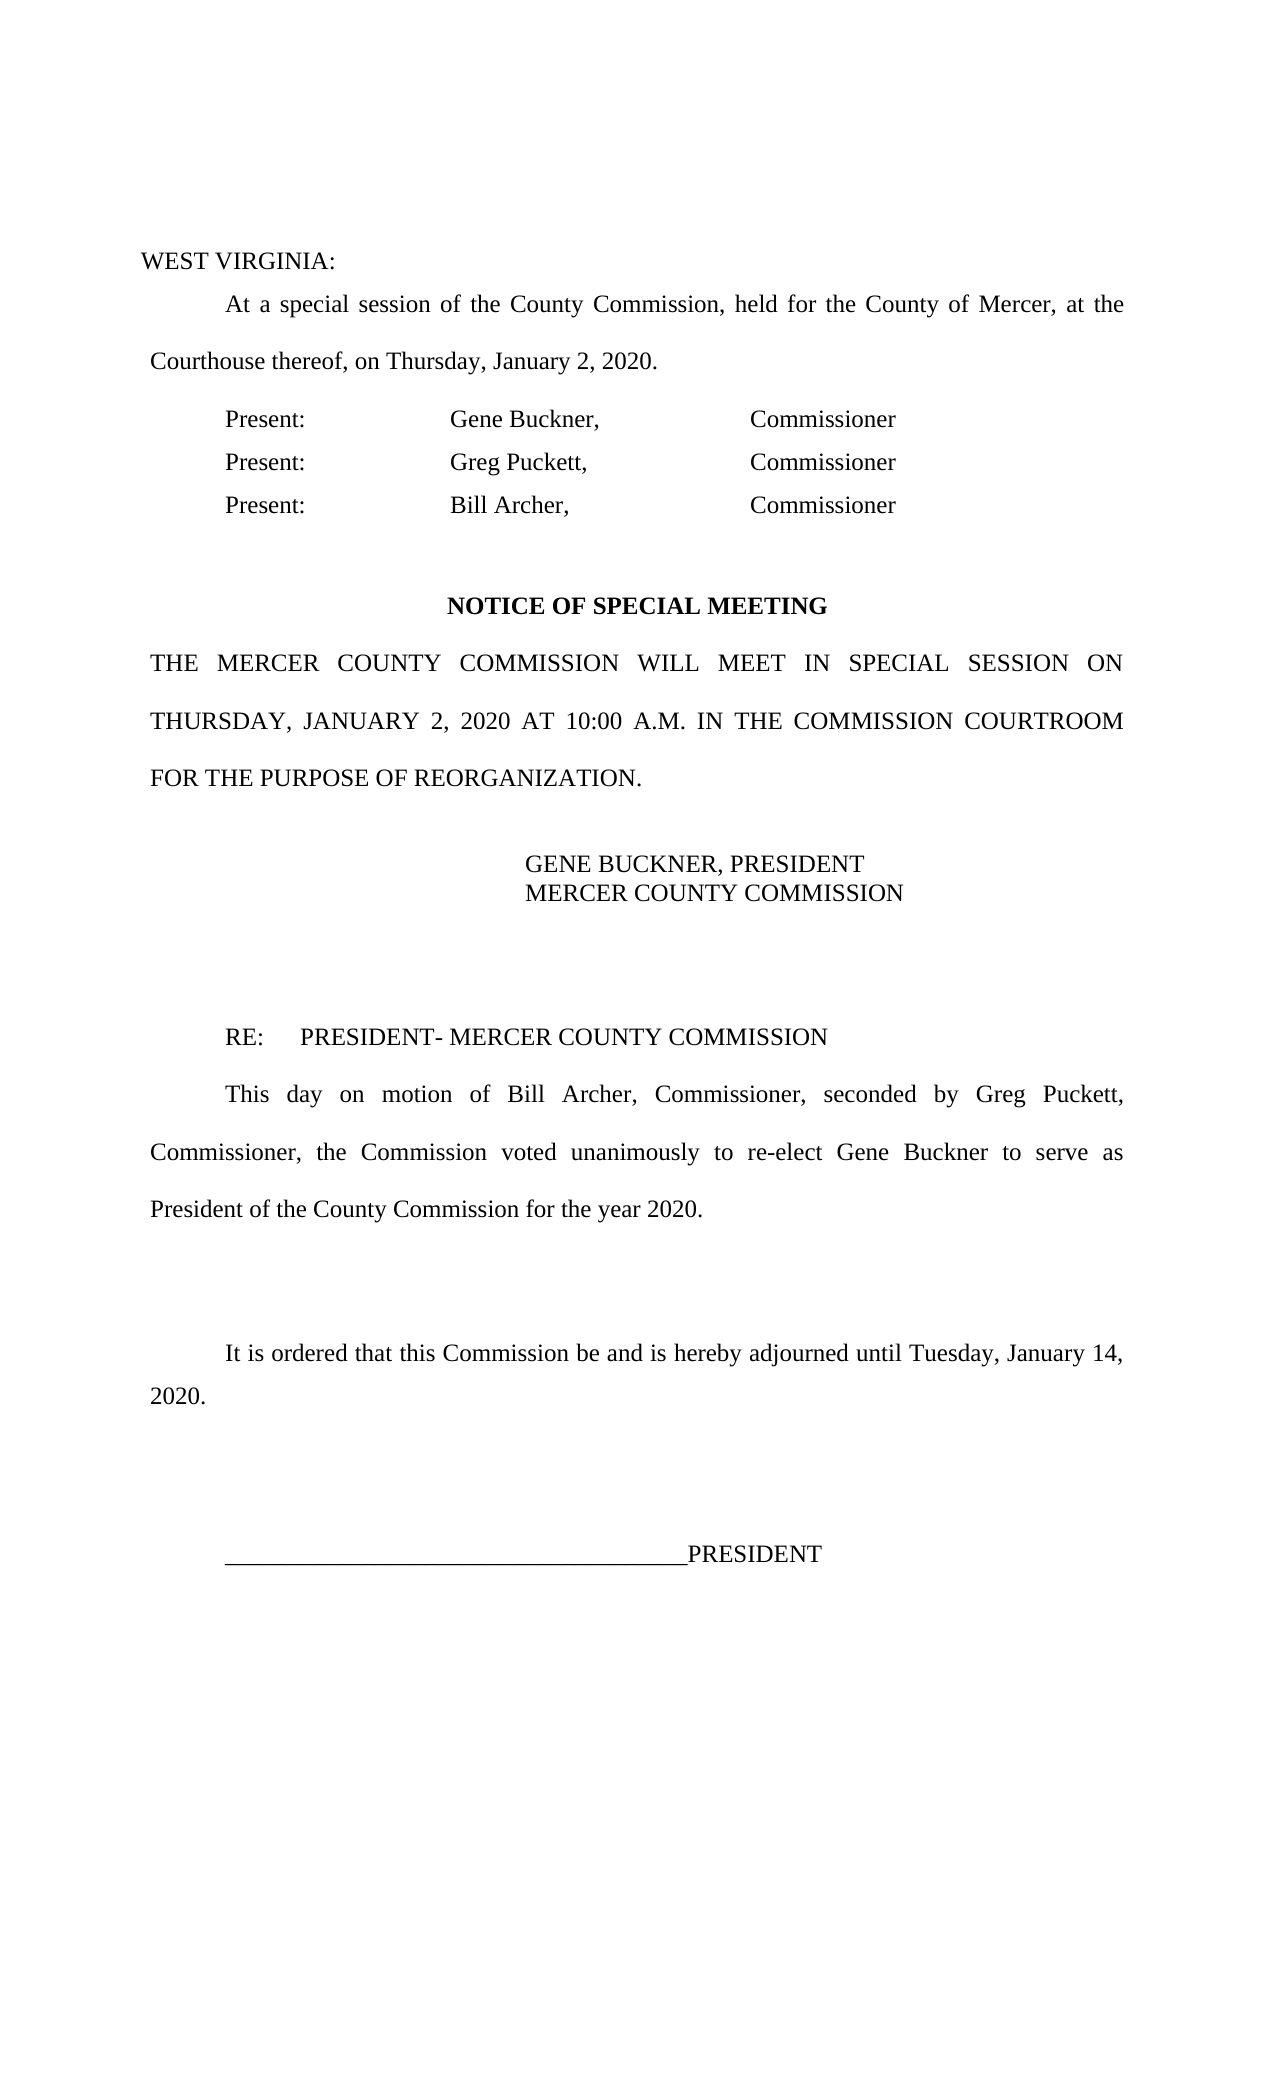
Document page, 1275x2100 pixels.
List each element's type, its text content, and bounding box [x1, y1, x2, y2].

text THE MERCER COUNTY COMMISSION WILL MEET IN SPECIAL SESSION ON THURSDAY, JANUARY 2, 2020 AT 10:00 A.M. IN THE COMMISSION COURTROOM FOR THE PURPOSE OF REORGANIZATION. [150, 648, 1125, 792]
text NOTICE OF SPECIAL MEETING [150, 591, 1125, 619]
text Present: Bill Archer, Commissioner [150, 490, 1125, 519]
text At a special session of the County Commission, held for the County of Mercer, at the Courthouse thereof, on Thursday, January 2, 2020. [150, 289, 1125, 375]
text WEST VIRGINIA: [9, 246, 1247, 274]
text GENE BUCKNER, PRESIDENT [450, 849, 1125, 878]
text This day on motion of Bill Archer, Commissioner, seconded by Greg Puckett, Commissioner, the Commission voted unanimously to re-elect Gene Buckner to serve as President of the County Commission for the year 2020. [150, 1079, 1125, 1223]
text It is ordered that this Commission be and is hereby adjourned until Tuesday, January 14, 2020. [150, 1338, 1125, 1410]
text Present: Greg Puckett, Commissioner [150, 447, 1125, 476]
text RE: PRESIDENT- MERCER COUNTY COMMISSION [150, 1022, 1125, 1051]
text Present: Gene Buckner, Commissioner [150, 404, 1125, 433]
text MERCER COUNTY COMMISSION [150, 878, 1125, 907]
text _____________________________________PRESIDENT [150, 1424, 1125, 1568]
